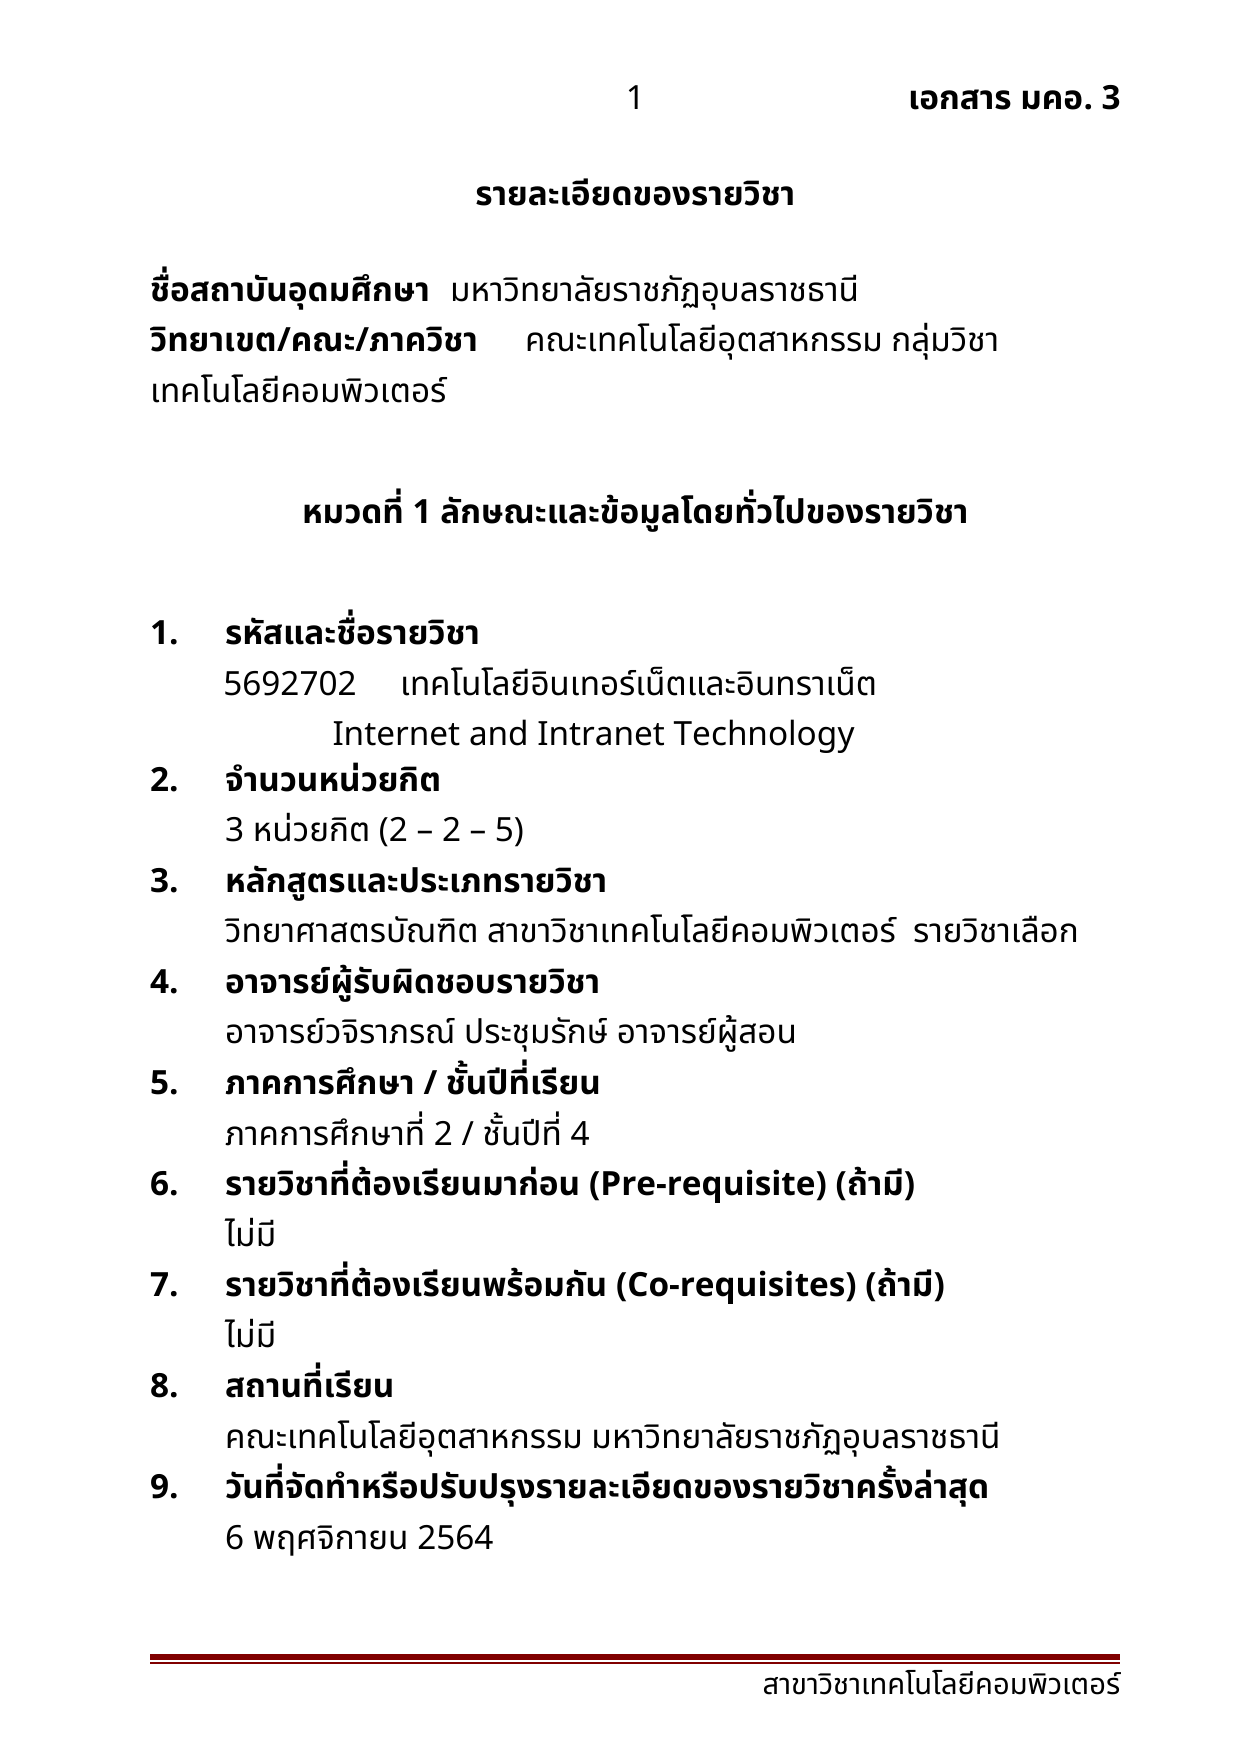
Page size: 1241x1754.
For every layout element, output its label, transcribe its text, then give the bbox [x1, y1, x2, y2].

text Internet and Intranet Technology [300, 710, 1120, 755]
subtitle สถานที่เรียน [150, 1362, 1120, 1413]
text 6 พฤศจิกายน 2564 [150, 1514, 1120, 1564]
title วิทยาเขต/คณะ/ภาควิชา คณะเทคโนโลยีอุตสาหกรรม กลุ่มวิชาเทคโนโลยีคอมพิวเตอร์ [150, 316, 1120, 417]
subtitle วันที่จัดทำหรือปรับปรุงรายละเอียดของรายวิชาครั้งล่าสุด [150, 1463, 1120, 1514]
text ไม่มี [150, 1211, 1120, 1261]
text 5692702 เทคโนโลยีอินเทอร์เน็ตและอินทราเน็ต [150, 659, 1120, 710]
subtitle จำนวนหน่วยกิต [150, 755, 1120, 806]
text อาจารย์วจิราภรณ์ ประชุมรักษ์ อาจารย์ผู้สอน [150, 1008, 1120, 1059]
text คณะเทคโนโลยีอุตสาหกรรม มหาวิทยาลัยราชภัฏอุบลราชธานี [150, 1413, 1120, 1463]
text 3 หน่วยกิต (2 – 2 – 5) [150, 806, 1120, 857]
subtitle รายวิชาที่ต้องเรียนมาก่อน (Pre-requisite) (ถ้ามี) [150, 1160, 1120, 1211]
text วิทยาศาสตรบัณฑิต สาขาวิชาเทคโนโลยีคอมพิวเตอร์ รายวิชาเลือก [150, 907, 1120, 958]
subtitle หลักสูตรและประเภทรายวิชา [150, 857, 1120, 907]
text ภาคการศึกษาที่ 2 / ชั้นปีที่ 4 [150, 1109, 1120, 1160]
subtitle หมวดที่ 1 ลักษณะและข้อมูลโดยทั่วไปของรายวิชา [150, 488, 1120, 538]
text ไม่มี [150, 1312, 1120, 1362]
title ชื่อสถาบันอุดมศึกษา มหาวิทยาลัยราชภัฏอุบลราชธานี [150, 266, 1120, 316]
subtitle อาจารย์ผู้รับผิดชอบรายวิชา [150, 958, 1120, 1008]
subtitle ภาคการศึกษา / ชั้นปีที่เรียน [150, 1059, 1120, 1109]
title รายละเอียดของรายวิชา [150, 170, 1120, 220]
subtitle รายวิชาที่ต้องเรียนพร้อมกัน (Co-requisites) (ถ้ามี) [150, 1261, 1120, 1312]
subtitle รหัสและชื่อรายวิชา [150, 609, 1120, 659]
